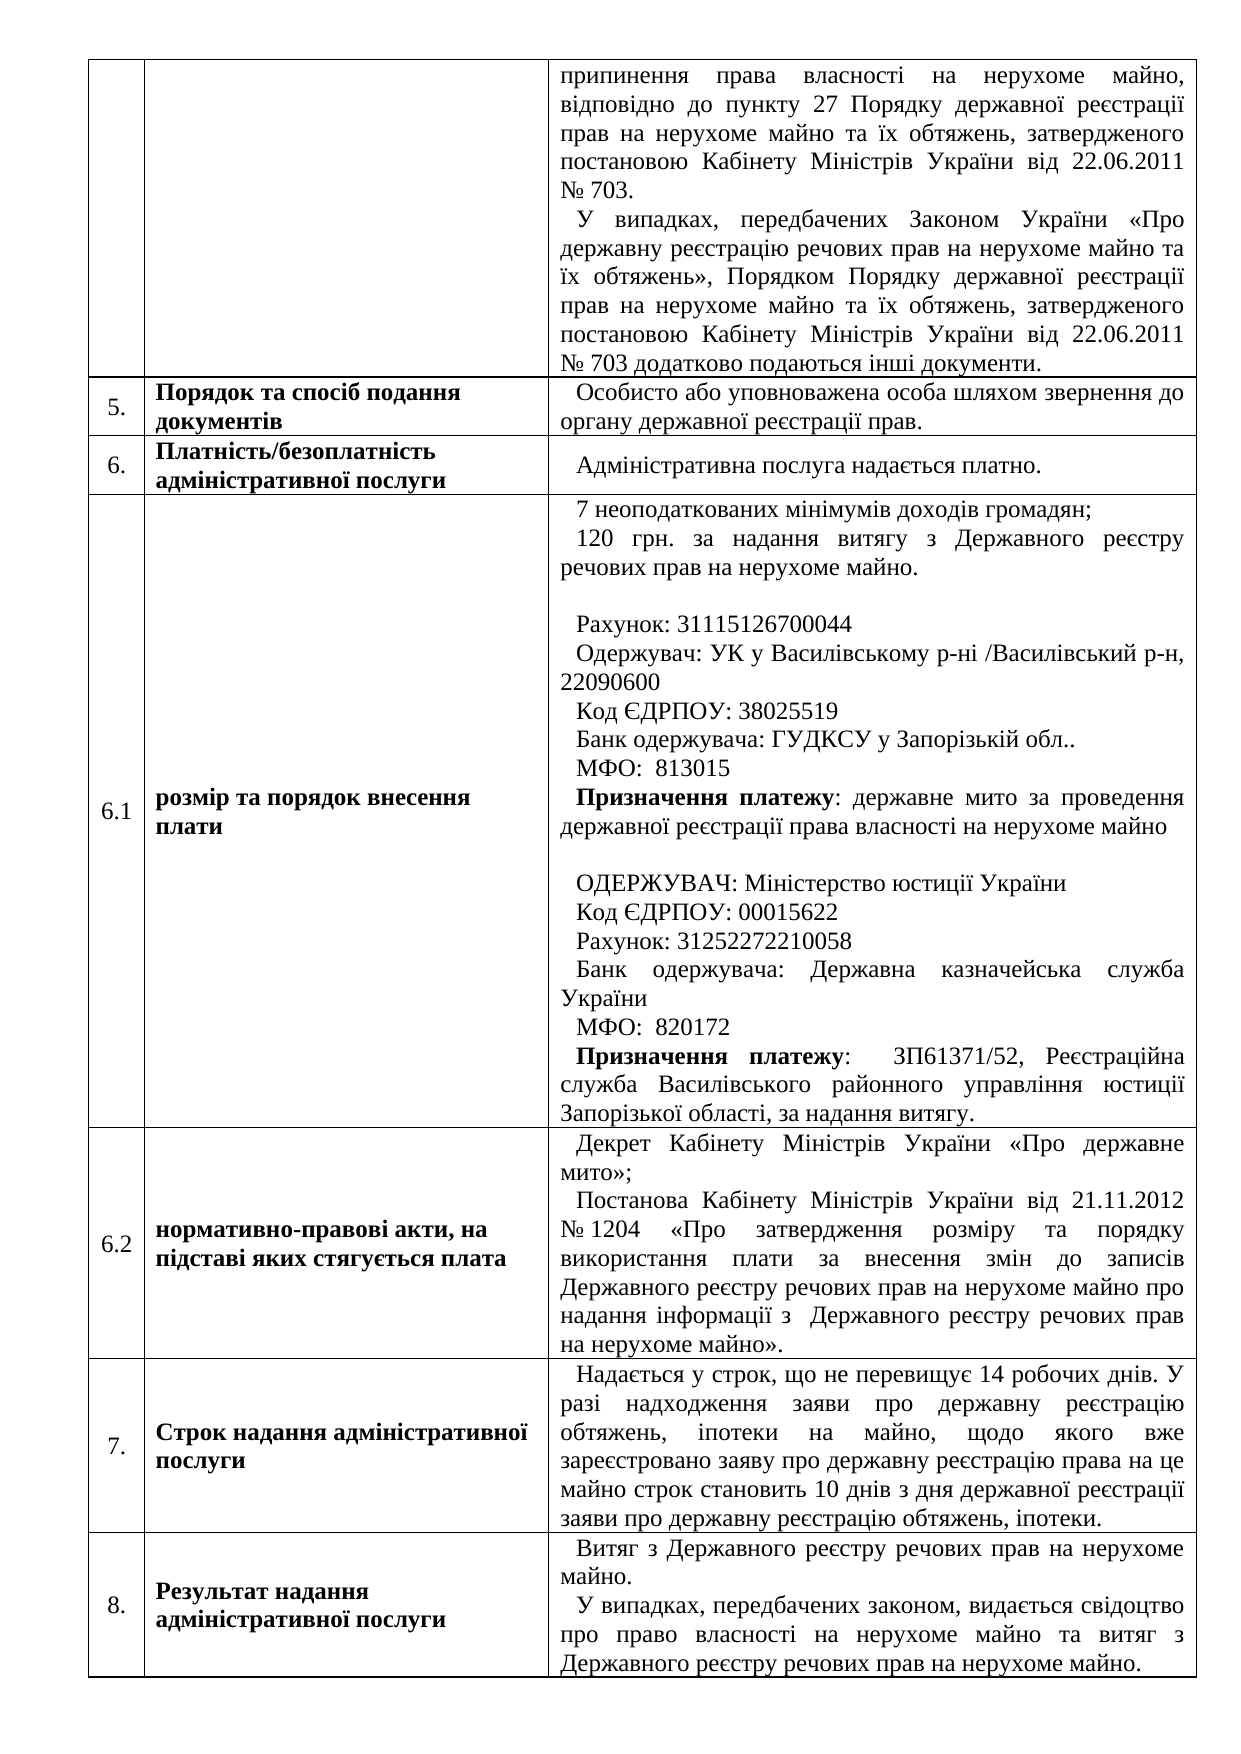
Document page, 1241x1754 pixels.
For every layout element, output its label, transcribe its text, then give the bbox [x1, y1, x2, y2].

table_cell Результат надання адміністративної послуги [145, 1533, 548, 1676]
table_cell 6.2 [89, 1128, 144, 1358]
table_cell 7 неоподаткованих мінімумів доходів громадян; 120 грн. за надання витягу з Державного реєстру речових прав на нерухоме майно. Рахунок: 31115126700044 Одержувач: УК у Василівському р-ні /Василівський р-н, 22090600 Код ЄДРПОУ: 38025519 Банк одержувача: ГУДКСУ у Запорізькій обл.. МФО: 813015 Призначення платежу: державне мито за проведення державної реєстрації права власності на нерухоме майно ОДЕРЖУВАЧ: Міністерство юстиції України Код ЄДРПОУ: 00015622 Рахунок: 31252272210058 Банк одержувача: Державна казначейська служба України МФО: 820172 Призначення платежу: ЗП61371/52, Реєстраційна служба Василівського районного управління юстиції Запорізької області, за надання витягу. [549, 495, 1196, 1127]
table_cell нормативно-правові акти, на підставі яких стягується плата [145, 1128, 548, 1358]
table_cell Надається у строк, що не перевищує 14 робочих днів. У разі надходження заяви про державну реєстрацію обтяжень, іпотеки на майно, щодо якого вже зареєстровано заяву про державну реєстрацію права на це майно строк становить 10 днів з дня державної реєстрації заяви про державну реєстрацію обтяжень, іпотеки. [549, 1359, 1196, 1532]
table_cell 6. [89, 436, 144, 493]
table_cell 7. [89, 1359, 144, 1532]
table_cell 4. [89, 60, 144, 376]
table_cell Декрет Кабінету Міністрів України «Про державне мито»; Постанова Кабінету Міністрів України від 21.11.2012 № 1204 «Про затвердження розміру та порядку використання плати за внесення змін до записів Державного реєстру речових прав на нерухоме майно про надання інформації з Державного реєстру речових прав на нерухоме майно». [549, 1128, 1196, 1358]
table_cell Витяг з Державного реєстру речових прав на нерухоме майно. У випадках, передбачених законом, видається свідоцтво про право власності на нерухоме майно та витяг з Державного реєстру речових прав на нерухоме майно. [549, 1533, 1196, 1676]
table_cell Платність/безоплатність адміністративної послуги [145, 436, 548, 493]
table_cell Порядок та спосіб подання документів [145, 378, 548, 435]
table_cell 5. [89, 378, 144, 435]
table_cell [549, 60, 1196, 376]
table_cell Строк надання адміністративної послуги [145, 1359, 548, 1532]
table_cell розмір та порядок внесення плати [145, 495, 548, 1127]
table_cell 6.1 [89, 495, 144, 1127]
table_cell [145, 60, 548, 376]
table_cell Адміністративна послуга надається платно. [549, 436, 1196, 493]
table_cell 8. [89, 1533, 144, 1676]
table_cell Особисто або уповноважена особа шляхом звернення до органу державної реєстрації прав. [549, 378, 1196, 435]
